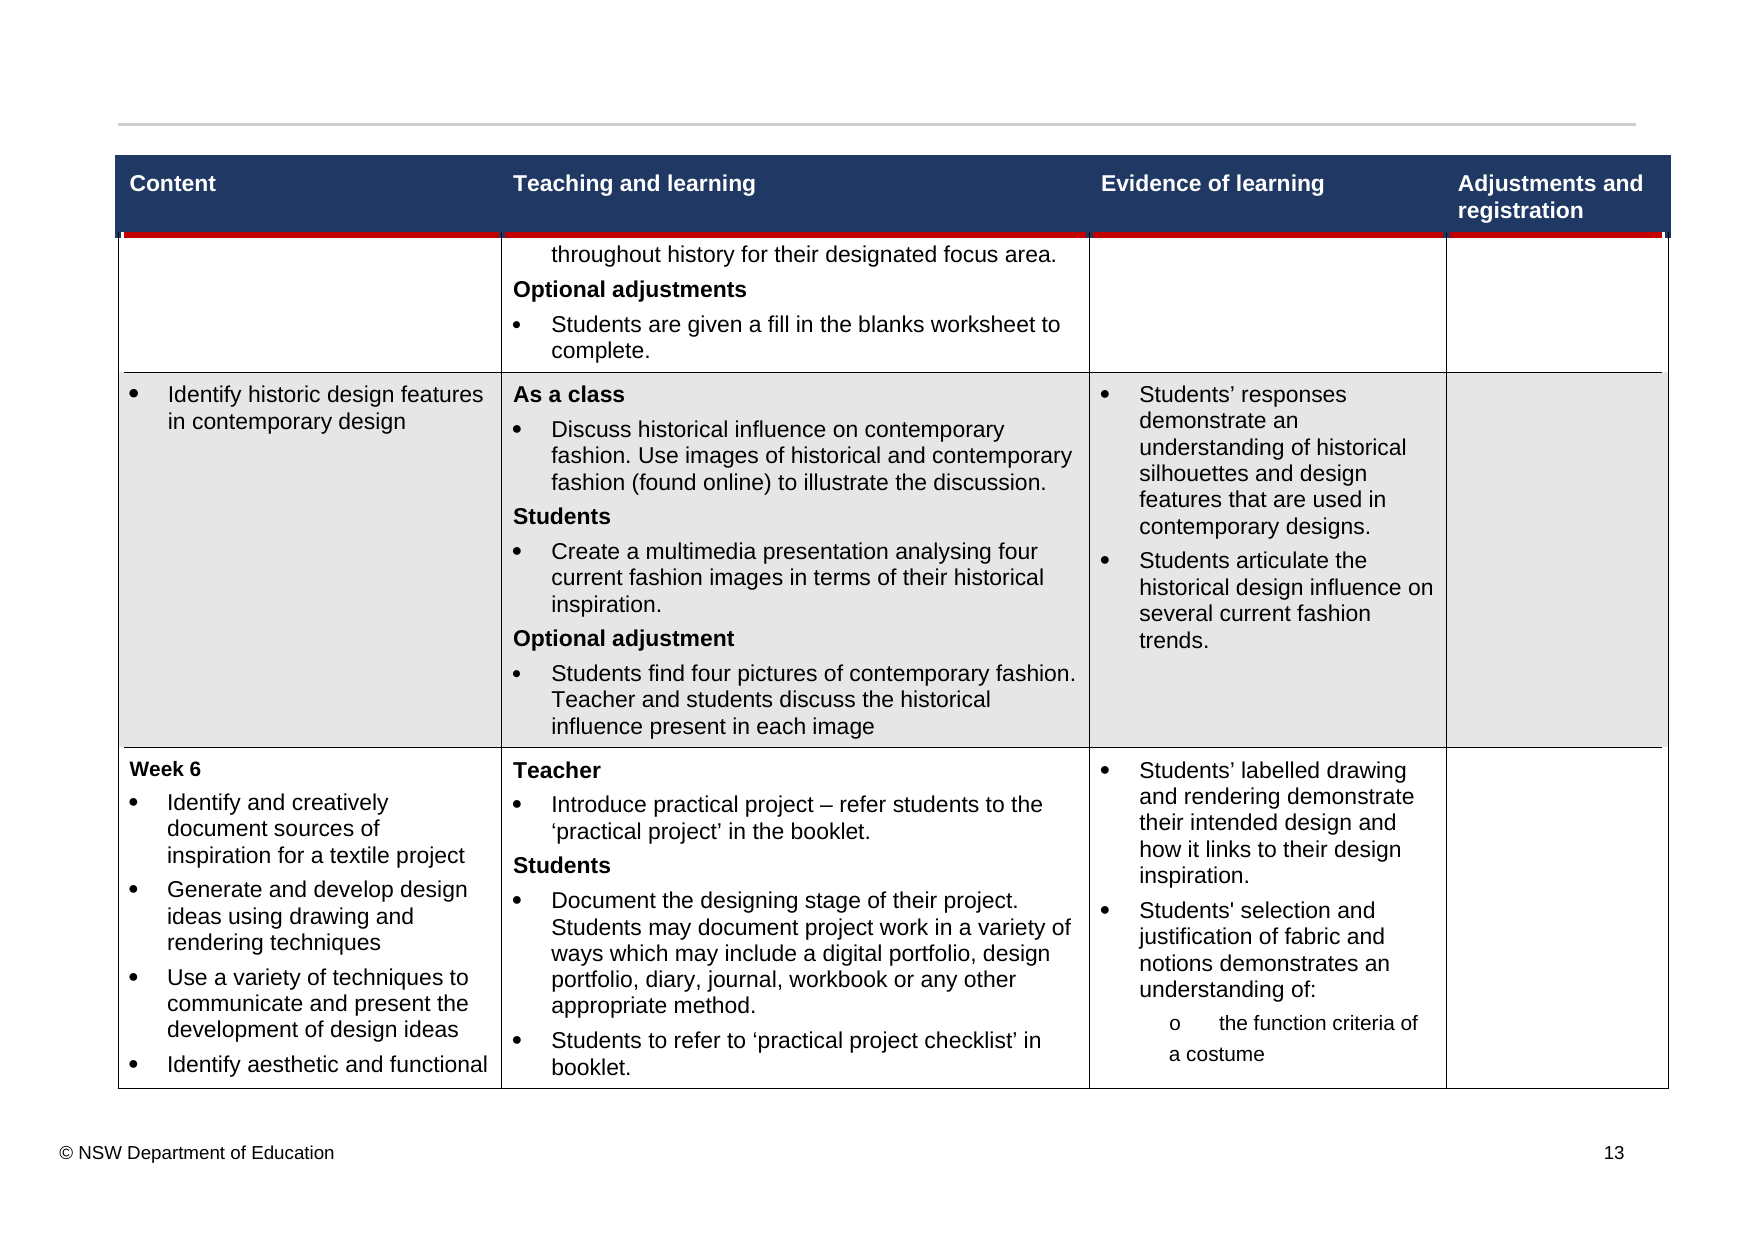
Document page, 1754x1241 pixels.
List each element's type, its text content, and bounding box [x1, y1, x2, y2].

table_header Adjustments and registration [1450, 161, 1665, 232]
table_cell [1090, 748, 1446, 1088]
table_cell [502, 748, 1089, 1088]
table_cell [119, 232, 501, 372]
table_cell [119, 747, 501, 1088]
table_header Content [121, 161, 499, 232]
table_cell [1447, 232, 1668, 372]
table_cell Students’ responses demonstrate an understanding of historical silhouettes and design features that are used in contemporary designs. Students articulate the historical design influence on several current fashion trends. [1090, 373, 1446, 747]
table_header Teaching and learning [505, 161, 1086, 232]
table_cell As a class Discuss historical influence on contemporary fashion. Use images of historical and contemporary fashion (found online) to illustrate the discussion. Students Create a multimedia presentation analysing four current fashion images in terms of their historical inspiration. Optional adjustment Students find four pictures of contemporary fashion. Teacher and students discuss the historical influence present in each image [502, 373, 1089, 747]
table_cell [1447, 372, 1668, 747]
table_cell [1090, 238, 1446, 372]
table_cell Identify historic design features in contemporary design [119, 372, 501, 747]
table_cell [502, 238, 1089, 372]
table_cell [1447, 747, 1668, 1088]
table_header Evidence of learning [1093, 161, 1443, 232]
